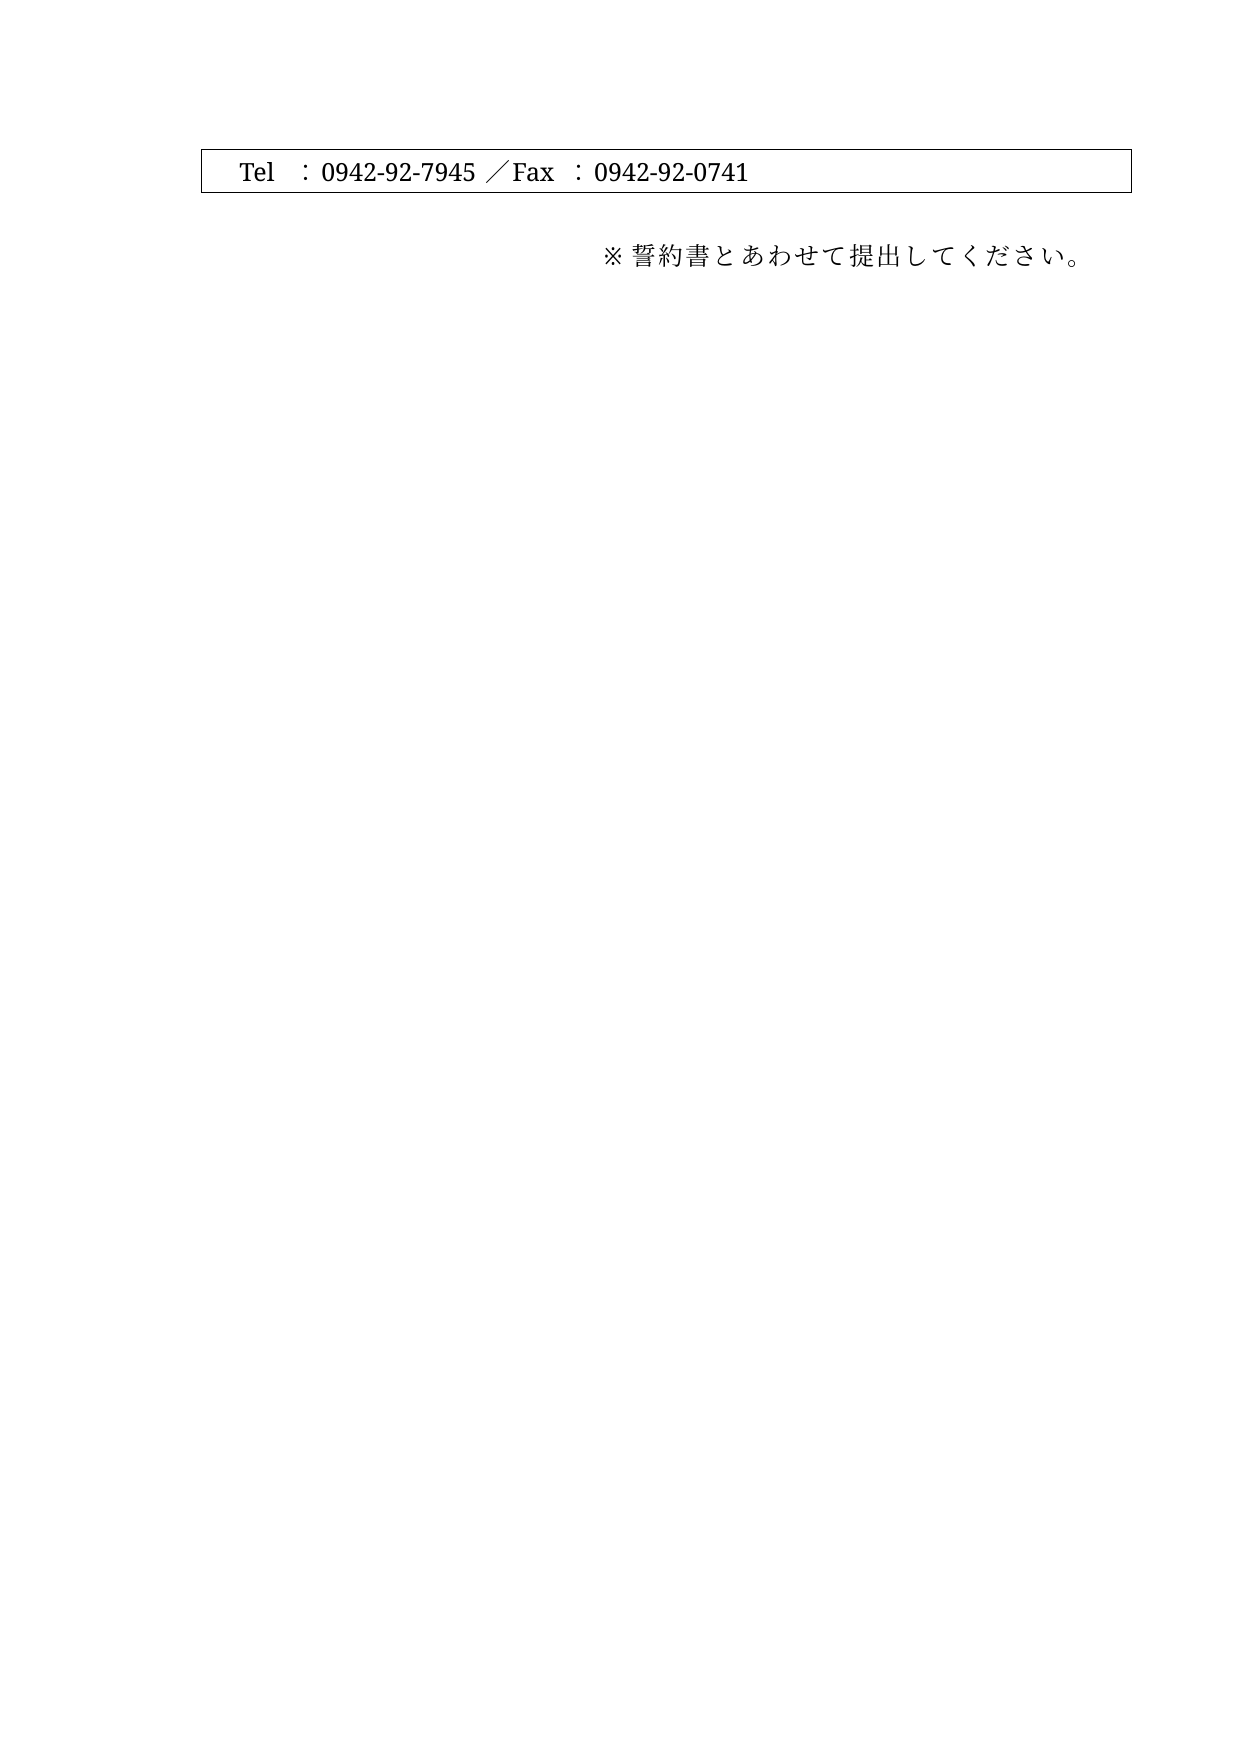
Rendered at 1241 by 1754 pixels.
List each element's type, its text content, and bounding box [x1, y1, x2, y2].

text ※誓約書とあわせて提出してください。 [157, 234, 1095, 275]
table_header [202, 150, 1131, 192]
